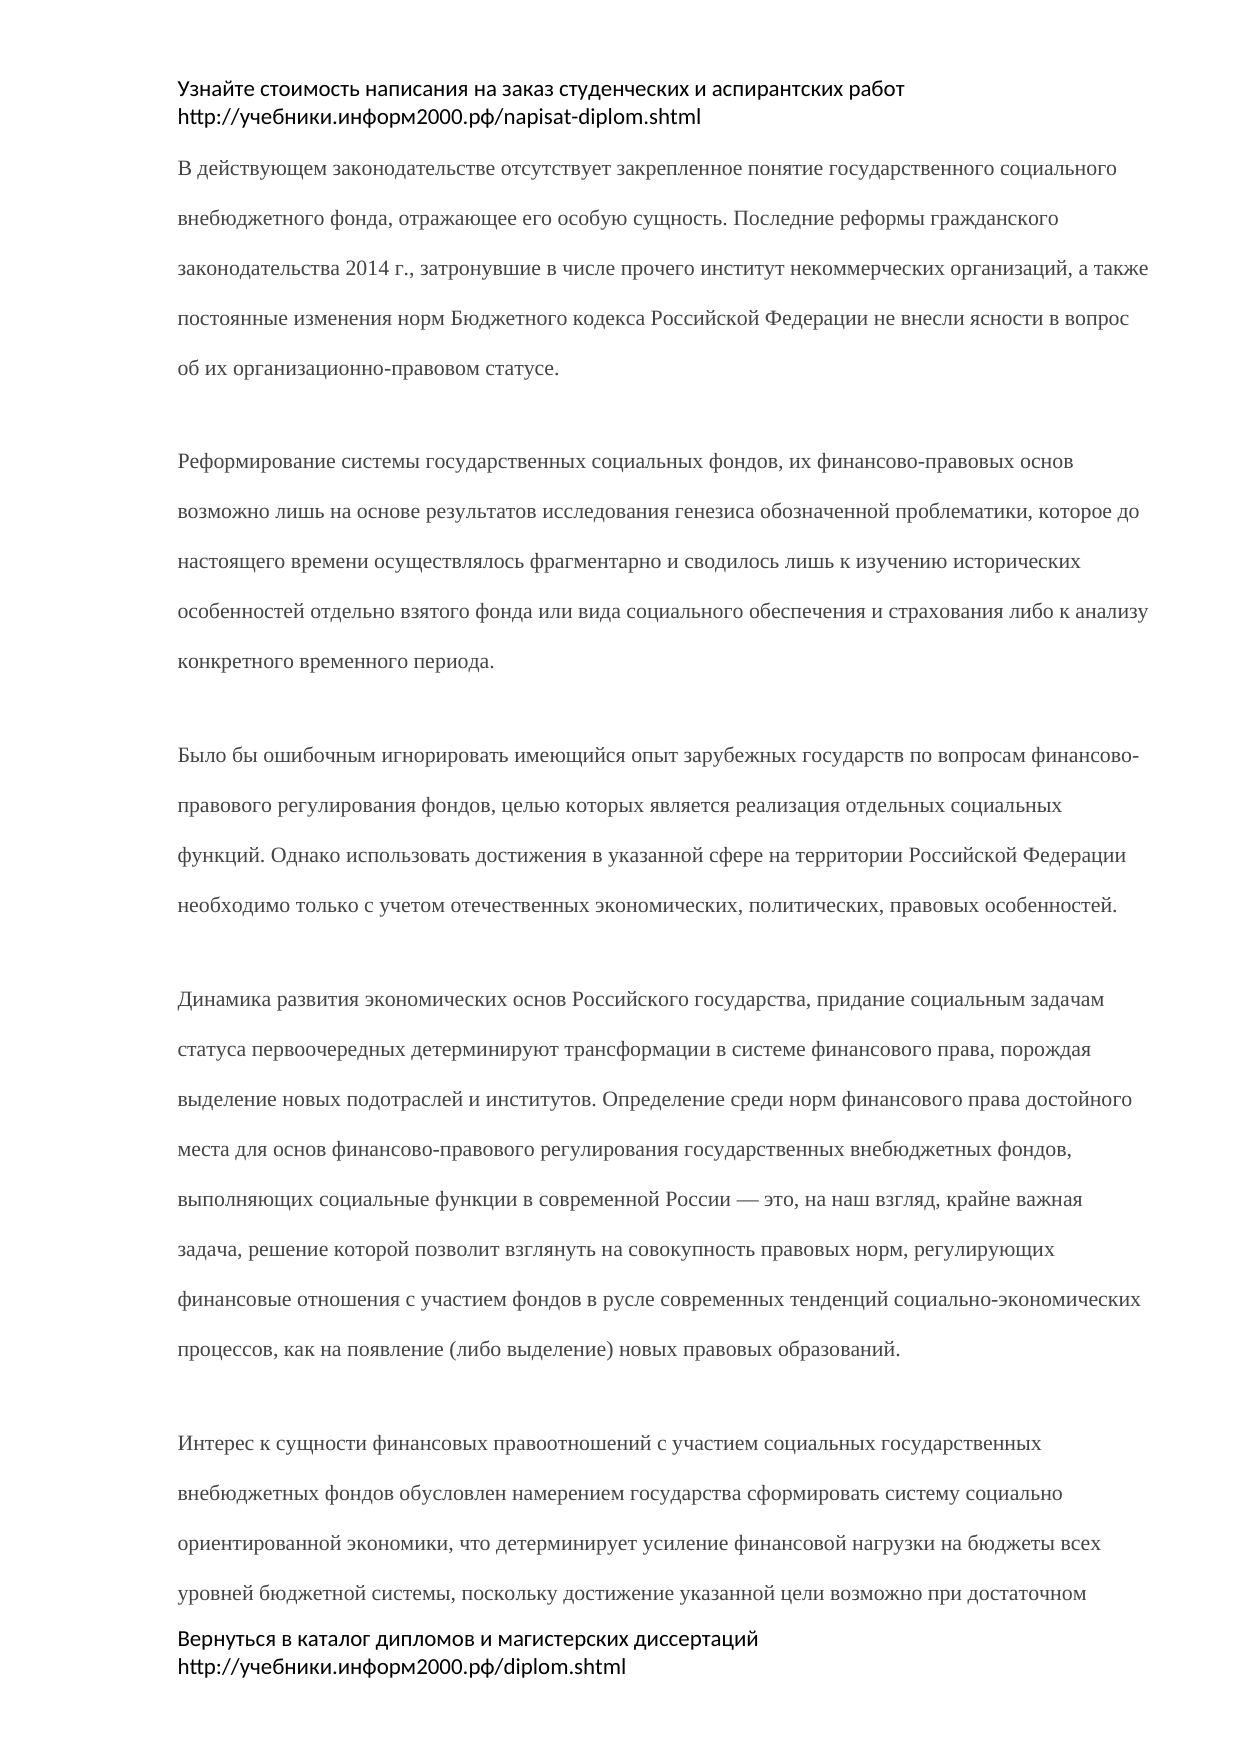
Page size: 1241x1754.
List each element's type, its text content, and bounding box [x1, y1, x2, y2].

text Было бы ошибочным игнорировать имеющийся опыт зарубежных государств по вопросам финансово-правового регулирования фондов, целью которых является реализация отдельных социальных функций. Однако использовать достижения в указанной сфере на территории Российской Федерации необходимо только с учетом отечественных экономических, политических, правовых особенностей. [177, 717, 1152, 917]
text В действующем законодательстве отсутствует закрепленное понятие государственного социального внебюджетного фонда, отражающее его особую сущность. Последние реформы гражданского законодательства 2014 г., затронувшие в числе прочего институт некоммерческих организаций, а также постоянные изменения норм Бюджетного кодекса Российской Федерации не внесли ясности в вопрос об их организационно-правовом статусе. [177, 130, 1152, 380]
text Реформирование системы государственных социальных фондов, их финансово-правовых основ возможно лишь на основе результатов исследования генезиса обозначенной проблематики, которое до настоящего времени осуществлялось фрагментарно и сводилось лишь к изучению исторических особенностей отдельно взятого фонда или вида социального обеспечения и страхования либо к анализу конкретного временного периода. [177, 423, 1152, 673]
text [177, 1405, 1152, 1605]
text Динамика развития экономических основ Российского государства, придание социальным задачам статуса первоочередных детерминируют трансформации в системе финансового права, порождая выделение новых подотраслей и институтов. Определение среди норм финансового права достойного места для основ финансово-правового регулирования государственных внебюджетных фондов, выполняющих социальные функции в современной России — это, на наш взгляд, крайне важная задача, решение которой позволит взглянуть на совокупность правовых норм, регулирующих финансовые отношения с участием фондов в русле современных тенденций социально-экономических процессов, как на появление (либо выделение) новых правовых образований. [177, 961, 1152, 1361]
